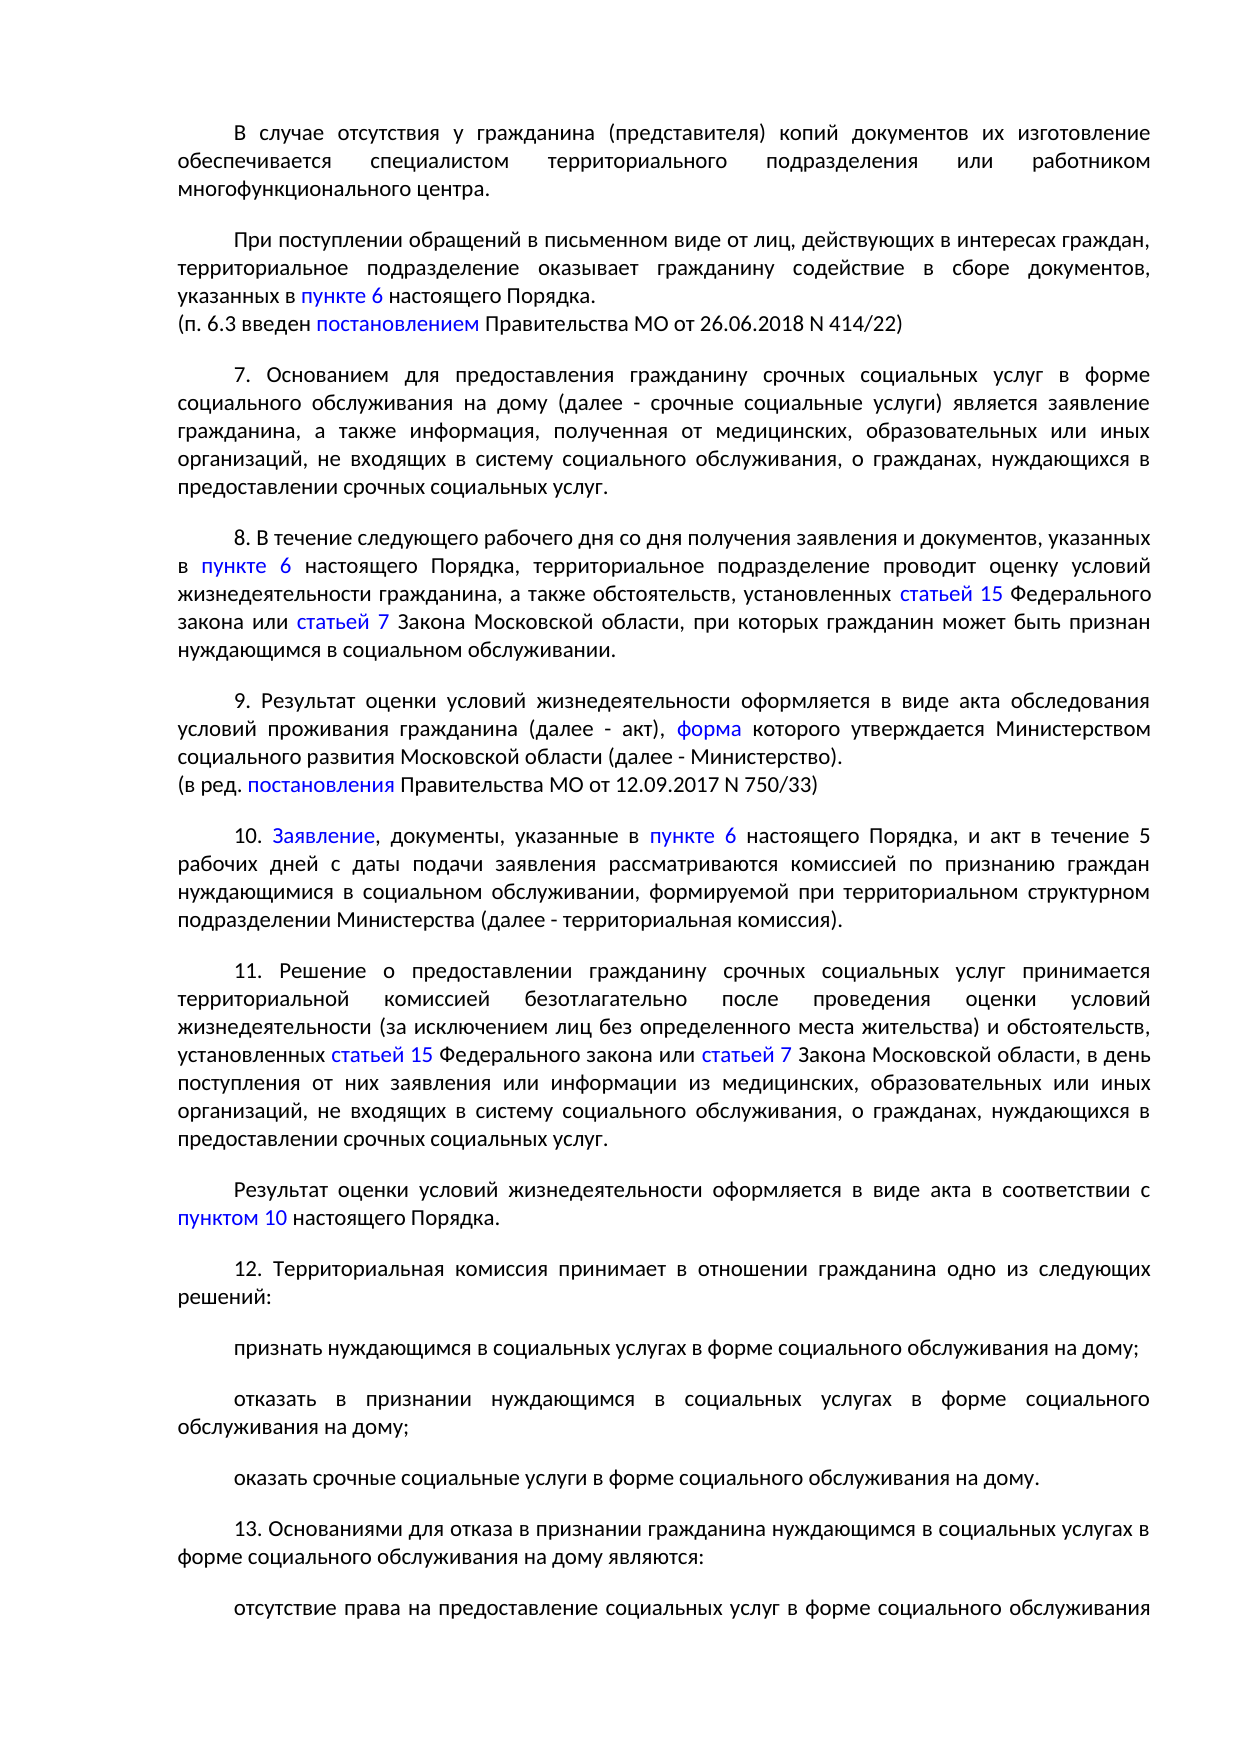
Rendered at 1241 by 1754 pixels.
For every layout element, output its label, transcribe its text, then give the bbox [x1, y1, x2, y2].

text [177, 1593, 1152, 1621]
text (в ред. постановления Правительства МО от 12.09.2017 N 750/33) [177, 770, 1152, 798]
text 9. Результат оценки условий жизнедеятельности оформляется в виде акта обследования условий проживания гражданина (далее - акт), форма которого утверждается Министерством социального развития Московской области (далее - Министерство). [177, 686, 1152, 770]
text Результат оценки условий жизнедеятельности оформляется в виде акта в соответствии с пунктом 10 настоящего Порядка. [177, 1175, 1152, 1231]
text 11. Решение о предоставлении гражданину срочных социальных услуг принимается территориальной комиссией безотлагательно после проведения оценки условий жизнедеятельности (за исключением лиц без определенного места жительства) и обстоятельств, установленных статьей 15 Федерального закона или статьей 7 Закона Московской области, в день поступления от них заявления или информации из медицинских, образовательных или иных организаций, не входящих в систему социального обслуживания, о гражданах, нуждающихся в предоставлении срочных социальных услуг. [177, 956, 1152, 1152]
text В случае отсутствия у гражданина (представителя) копий документов их изготовление обеспечивается специалистом территориального подразделения или работником многофункционального центра. [177, 118, 1152, 202]
text оказать срочные социальные услуги в форме социального обслуживания на дому. [177, 1463, 1152, 1491]
text 12. Территориальная комиссия принимает в отношении гражданина одно из следующих решений: [177, 1254, 1152, 1310]
text 13. Основаниями для отказа в признании гражданина нуждающимся в социальных услугах в форме социального обслуживания на дому являются: [177, 1514, 1152, 1570]
text При поступлении обращений в письменном виде от лиц, действующих в интересах граждан, территориальное подразделение оказывает гражданину содействие в сборе документов, указанных в пункте 6 настоящего Порядка. [177, 225, 1152, 309]
text 8. В течение следующего рабочего дня со дня получения заявления и документов, указанных в пункте 6 настоящего Порядка, территориальное подразделение проводит оценку условий жизнедеятельности гражданина, а также обстоятельств, установленных статьей 15 Федерального закона или статьей 7 Закона Московской области, при которых гражданин может быть признан нуждающимся в социальном обслуживании. [177, 523, 1152, 663]
text 10. Заявление, документы, указанные в пункте 6 настоящего Порядка, и акт в течение 5 рабочих дней с даты подачи заявления рассматриваются комиссией по признанию граждан нуждающимися в социальном обслуживании, формируемой при территориальном структурном подразделении Министерства (далее - территориальная комиссия). [177, 821, 1152, 933]
text признать нуждающимся в социальных услугах в форме социального обслуживания на дому; [177, 1333, 1152, 1361]
text (п. 6.3 введен постановлением Правительства МО от 26.06.2018 N 414/22) [177, 309, 1152, 337]
text отказать в признании нуждающимся в социальных услугах в форме социального обслуживания на дому; [177, 1384, 1152, 1440]
text 7. Основанием для предоставления гражданину срочных социальных услуг в форме социального обслуживания на дому (далее - срочные социальные услуги) является заявление гражданина, а также информация, полученная от медицинских, образовательных или иных организаций, не входящих в систему социального обслуживания, о гражданах, нуждающихся в предоставлении срочных социальных услуг. [177, 360, 1152, 500]
